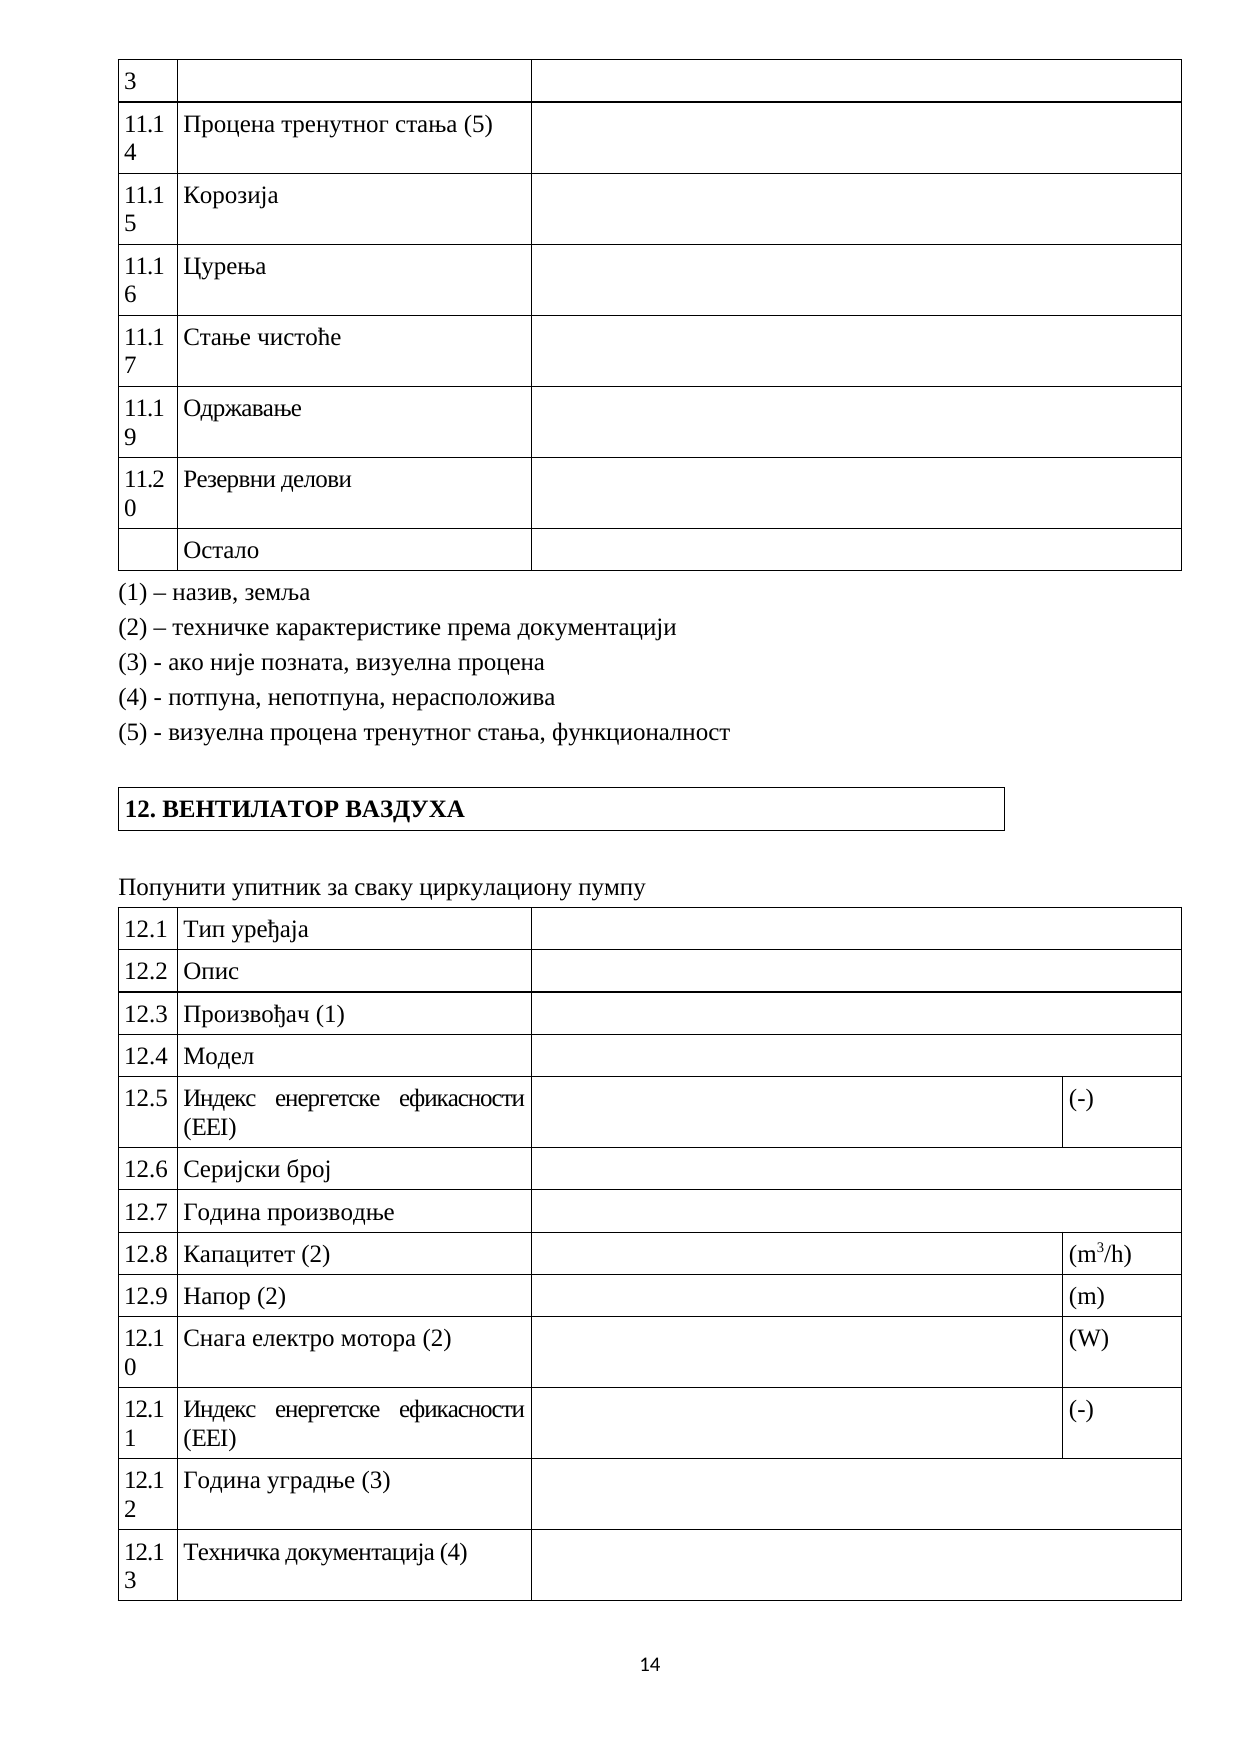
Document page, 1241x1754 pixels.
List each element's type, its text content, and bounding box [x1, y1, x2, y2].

table_cell 12.5 [119, 1077, 177, 1147]
table_cell [532, 245, 1181, 314]
table_cell Индекс енергетске ефикасности (EEI) [178, 1077, 531, 1147]
table_cell Индекс енергетске ефикасности (EEI) [178, 1388, 531, 1458]
table_cell 12.2 [119, 950, 177, 991]
table_cell [532, 1530, 1181, 1600]
table_cell Година производње [178, 1190, 531, 1232]
table_cell 11.19 [119, 387, 177, 457]
text (4) - потпуна, непотпуна, нерасположива [118, 682, 1181, 711]
table_cell (m) [1063, 1275, 1181, 1316]
table_cell [532, 529, 1181, 570]
table_cell [532, 1190, 1181, 1232]
table_cell (-) [1063, 1077, 1181, 1147]
table_cell 11.13 [119, 60, 177, 101]
table_cell Одржавање [178, 387, 531, 457]
table_cell 12.7 [119, 1190, 177, 1232]
table_cell 12.3 [119, 993, 177, 1034]
table_cell Година уградње (3) [178, 1459, 531, 1529]
table_cell [532, 1459, 1181, 1529]
text (2) – техничке карактеристике према документацији [118, 612, 1181, 641]
table_cell [532, 1275, 1062, 1316]
table_cell [532, 458, 1181, 528]
table_cell (m3/h) [1063, 1233, 1181, 1274]
table_cell [532, 316, 1181, 386]
table_cell [532, 1077, 1062, 1147]
table_cell Модел [178, 1035, 531, 1076]
table_cell 11.16 [119, 245, 177, 314]
table_cell [532, 103, 1181, 172]
table_cell Опис [178, 950, 531, 991]
table_cell [532, 1035, 1181, 1076]
table_cell [532, 993, 1181, 1034]
table_cell Серијски број [178, 1148, 531, 1189]
table_cell Корозија [178, 174, 531, 243]
table_cell [532, 1388, 1062, 1458]
table_cell [532, 387, 1181, 457]
table_cell 12.10 [119, 1317, 177, 1387]
table_header Тип уређаја [178, 908, 531, 949]
table_cell Капацитет (2) [178, 1233, 531, 1274]
table_cell Резервни делови [178, 458, 531, 528]
text (5) - визуелна процена тренутног стања, функционалност [118, 717, 1181, 746]
table_cell [119, 529, 177, 570]
table_cell Произвођач (1) [178, 993, 531, 1034]
table_cell [532, 1317, 1062, 1387]
table_cell (-) [1063, 1388, 1181, 1458]
table_cell Техничка документација (4) [178, 1530, 531, 1600]
table_cell Остало [178, 529, 531, 570]
table_cell 12.12 [119, 1459, 177, 1529]
table_cell Процена тренутног стања (5) [178, 103, 531, 172]
table_header 12. ВЕНТИЛАТОР ВАЗДУХА [119, 788, 1004, 829]
text (3) - ако није позната, визуелна процена [118, 647, 1181, 676]
table_cell Стање чистоће [178, 316, 531, 386]
table_cell [532, 60, 1181, 101]
table_cell 12.11 [119, 1388, 177, 1458]
table_header 12.1 [119, 908, 177, 949]
text (1) – назив, земља [118, 577, 1181, 606]
table_cell Напор (2) [178, 1275, 531, 1316]
table_cell 12.9 [119, 1275, 177, 1316]
text Попунити упитник за сваку циркулациону пумпу [118, 872, 1181, 901]
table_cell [178, 60, 531, 101]
table_cell 11.14 [119, 103, 177, 172]
table_cell (W) [1063, 1317, 1181, 1387]
table_cell [532, 1233, 1062, 1274]
table_cell 12.4 [119, 1035, 177, 1076]
table_cell 11.20 [119, 458, 177, 528]
table_cell 12.13 [119, 1530, 177, 1600]
table_cell 12.6 [119, 1148, 177, 1189]
table_cell Цурења [178, 245, 531, 314]
table_cell 11.15 [119, 174, 177, 243]
table_cell [532, 1148, 1181, 1189]
table_cell [532, 950, 1181, 991]
table_header [532, 908, 1181, 949]
table_cell 12.8 [119, 1233, 177, 1274]
table_cell [532, 174, 1181, 243]
table_cell 11.17 [119, 316, 177, 386]
table_cell Снага електро мотора (2) [178, 1317, 531, 1387]
